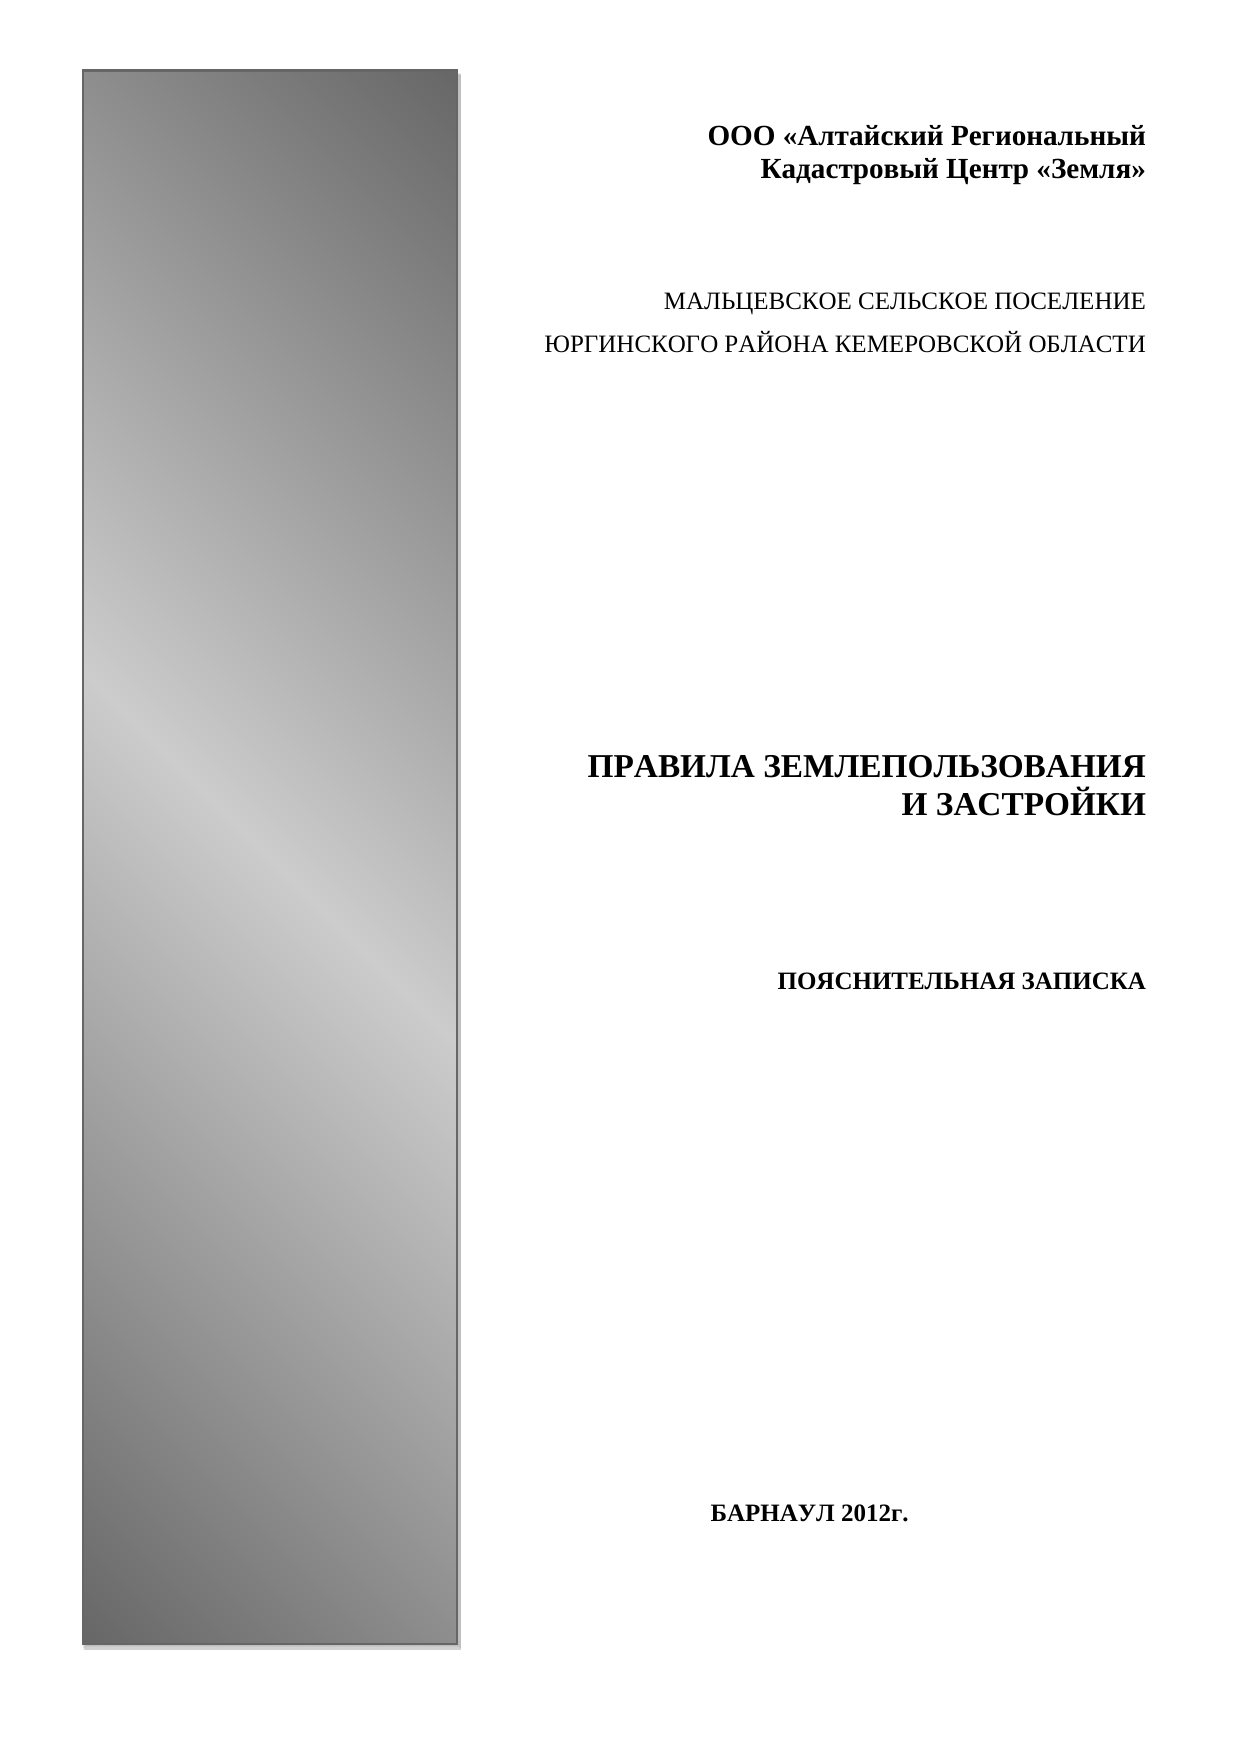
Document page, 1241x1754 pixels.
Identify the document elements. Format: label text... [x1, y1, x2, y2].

text И ЗАСТРОЙКИ [461, 784, 1146, 822]
text Кадастровый Центр «Земля» [473, 152, 1146, 185]
text ПОЯСНИТЕЛЬНАЯ ЗАПИСКА [473, 966, 1146, 995]
text МАЛЬЦЕВСКОЕ СЕЛЬСКОЕ ПОСЕЛЕНИЕ [473, 286, 1146, 314]
text ПРАВИЛА ЗЕМЛЕПОЛЬЗОВАНИЯ [461, 746, 1146, 784]
text юргинСКОГО РАЙОНА Кемеровской области [473, 329, 1146, 358]
text ООО «Алтайский Региональный [473, 118, 1146, 152]
text БАРНАУЛ 2012г. [473, 1498, 1146, 1527]
